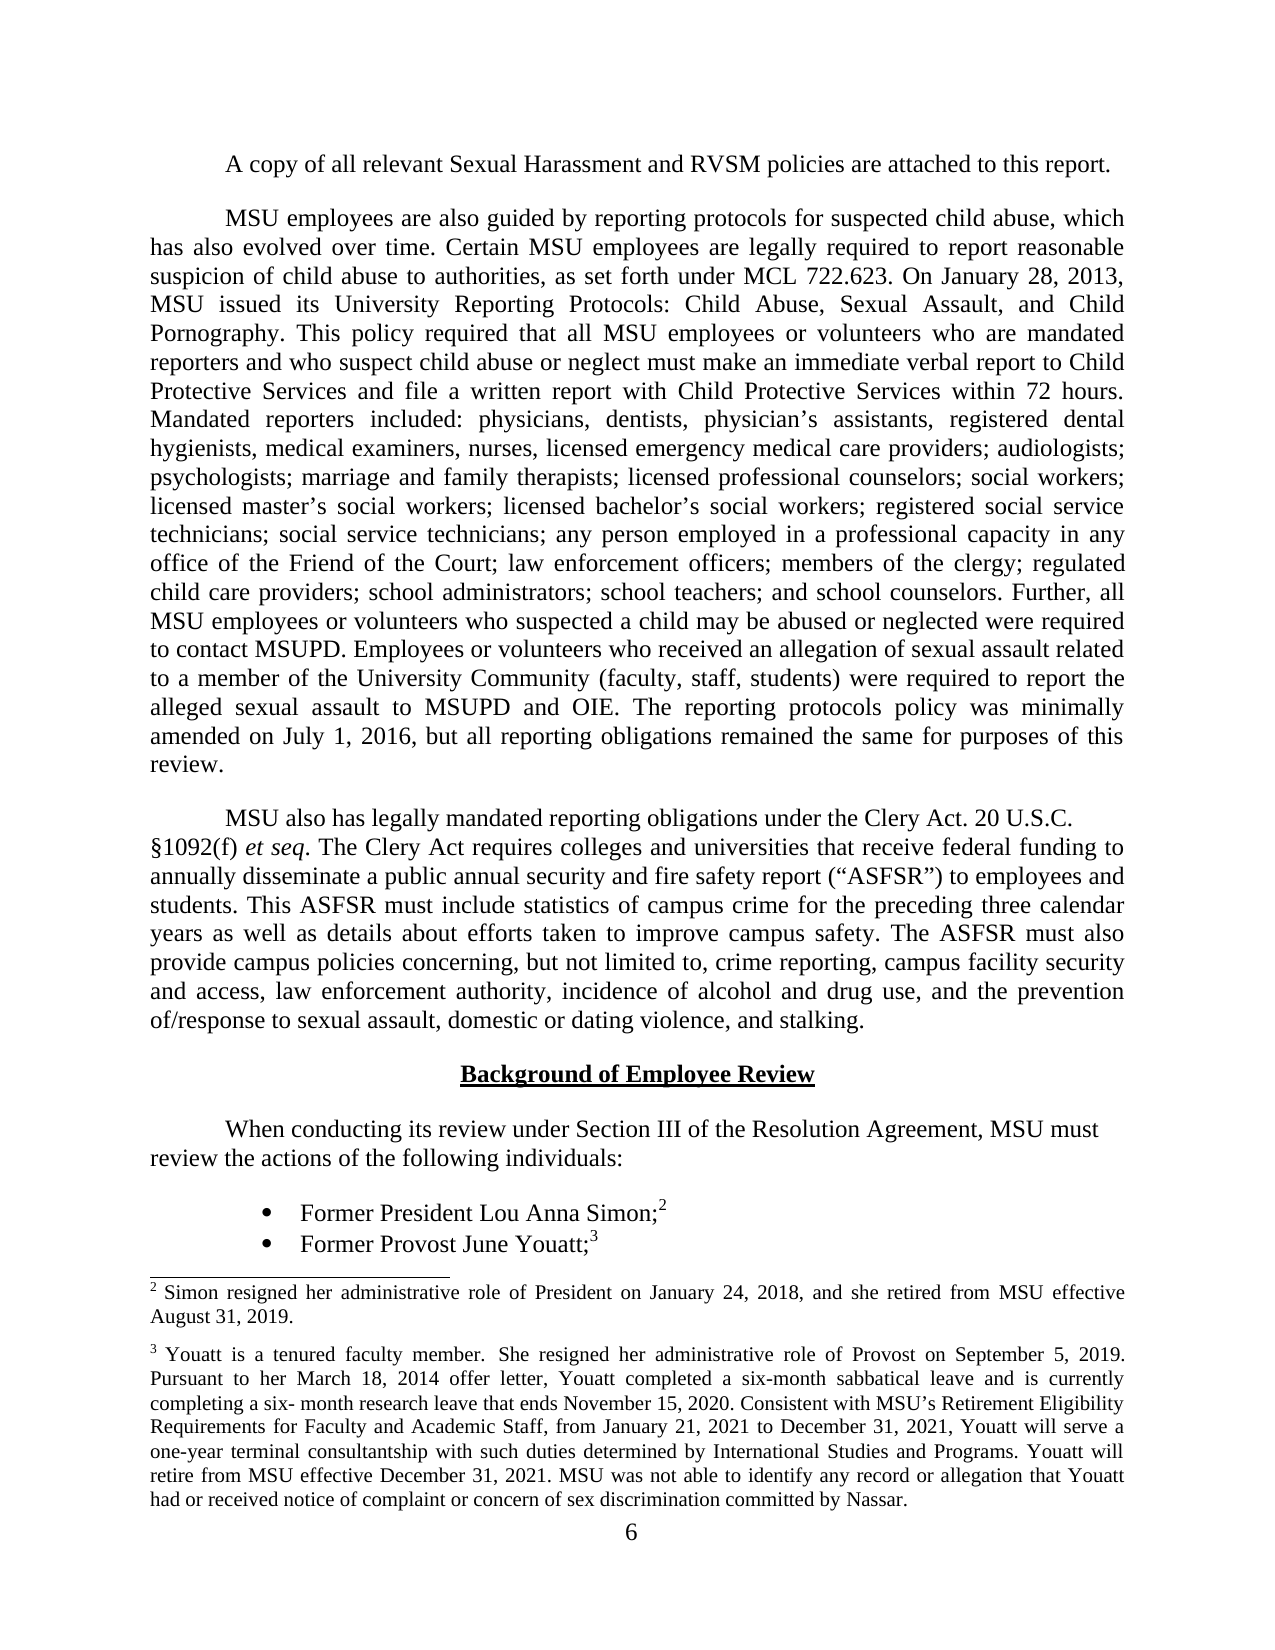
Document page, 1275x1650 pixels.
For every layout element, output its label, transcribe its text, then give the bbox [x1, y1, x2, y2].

text 2 Simon resigned her administrative role of President on January 24, 2018, and she retired from MSU effective August 31, 2019. [150, 1279, 1125, 1328]
text 3 Youatt is a tenured faculty member. She resigned her administrative role of Provost on September 5, 2019. Pursuant to her March 18, 2014 offer letter, Youatt completed a six-month sabbatical leave and is currently completing a six- month research leave that ends November 15, 2020. Consistent with MSU’s Retirement Eligibility Requirements for Faculty and Academic Staff, from January 21, 2021 to December 31, 2021, Youatt will serve a one-year terminal consultantship with such duties determined by International Studies and Programs. Youatt will retire from MSU effective December 31, 2021. MSU was not able to identify any record or allegation that Youatt had or received notice of complaint or concern of sex discrimination committed by Nassar. [150, 1341, 1125, 1511]
text §1092(f) et seq. The Clery Act requires colleges and universities that receive federal funding to annually disseminate a public annual security and fire safety report (“ASFSR”) to employees and students. This ASFSR must include statistics of campus crime for the preceding three calendar years as well as details about efforts taken to improve campus safety. The ASFSR must also provide campus policies concerning, but not limited to, crime reporting, campus facility security and access, law enforcement authority, incidence of alcohol and drug use, and the prevention of/response to sexual assault, domestic or dating violence, and stalking. [150, 832, 1125, 1033]
list Former President Lou Anna Simon;2 [262, 1197, 1139, 1228]
text A copy of all relevant Sexual Harassment and RVSM policies are attached to this report. [225, 149, 1139, 178]
list Former Provost June Youatt;3 [262, 1228, 1139, 1258]
subtitle Background of Employee Review [390, 1059, 885, 1088]
text When conducting its review under Section III of the Resolution Agreement, MSU must review the actions of the following individuals: [150, 1114, 1139, 1172]
text MSU also has legally mandated reporting obligations under the Clery Act. 20 U.S.C. [225, 803, 1139, 832]
text MSU employees are also guided by reporting protocols for suspected child abuse, which has also evolved over time. Certain MSU employees are legally required to report reasonable suspicion of child abuse to authorities, as set forth under MCL 722.623. On January 28, 2013, MSU issued its University Reporting Protocols: Child Abuse, Sexual Assault, and Child Pornography. This policy required that all MSU employees or volunteers who are mandated reporters and who suspect child abuse or neglect must make an immediate verbal report to Child Protective Services and file a written report with Child Protective Services within 72 hours. Mandated reporters included: physicians, dentists, physician’s assistants, registered dental hygienists, medical examiners, nurses, licensed emergency medical care providers; audiologists; psychologists; marriage and family therapists; licensed professional counselors; social workers; licensed master’s social workers; licensed bachelor’s social workers; registered social service technicians; social service technicians; any person employed in a professional capacity in any office of the Friend of the Court; law enforcement officers; members of the clergy; regulated child care providers; school administrators; school teachers; and school counselors. Further, all MSU employees or volunteers who suspected a child may be abused or neglected were required to contact MSUPD. Employees or volunteers who received an allegation of sexual assault related to a member of the University Community (faculty, staff, students) were required to report the alleged sexual assault to MSUPD and OIE. The reporting protocols policy was minimally amended on July 1, 2016, but all reporting obligations remained the same for purposes of this review. [150, 203, 1126, 778]
